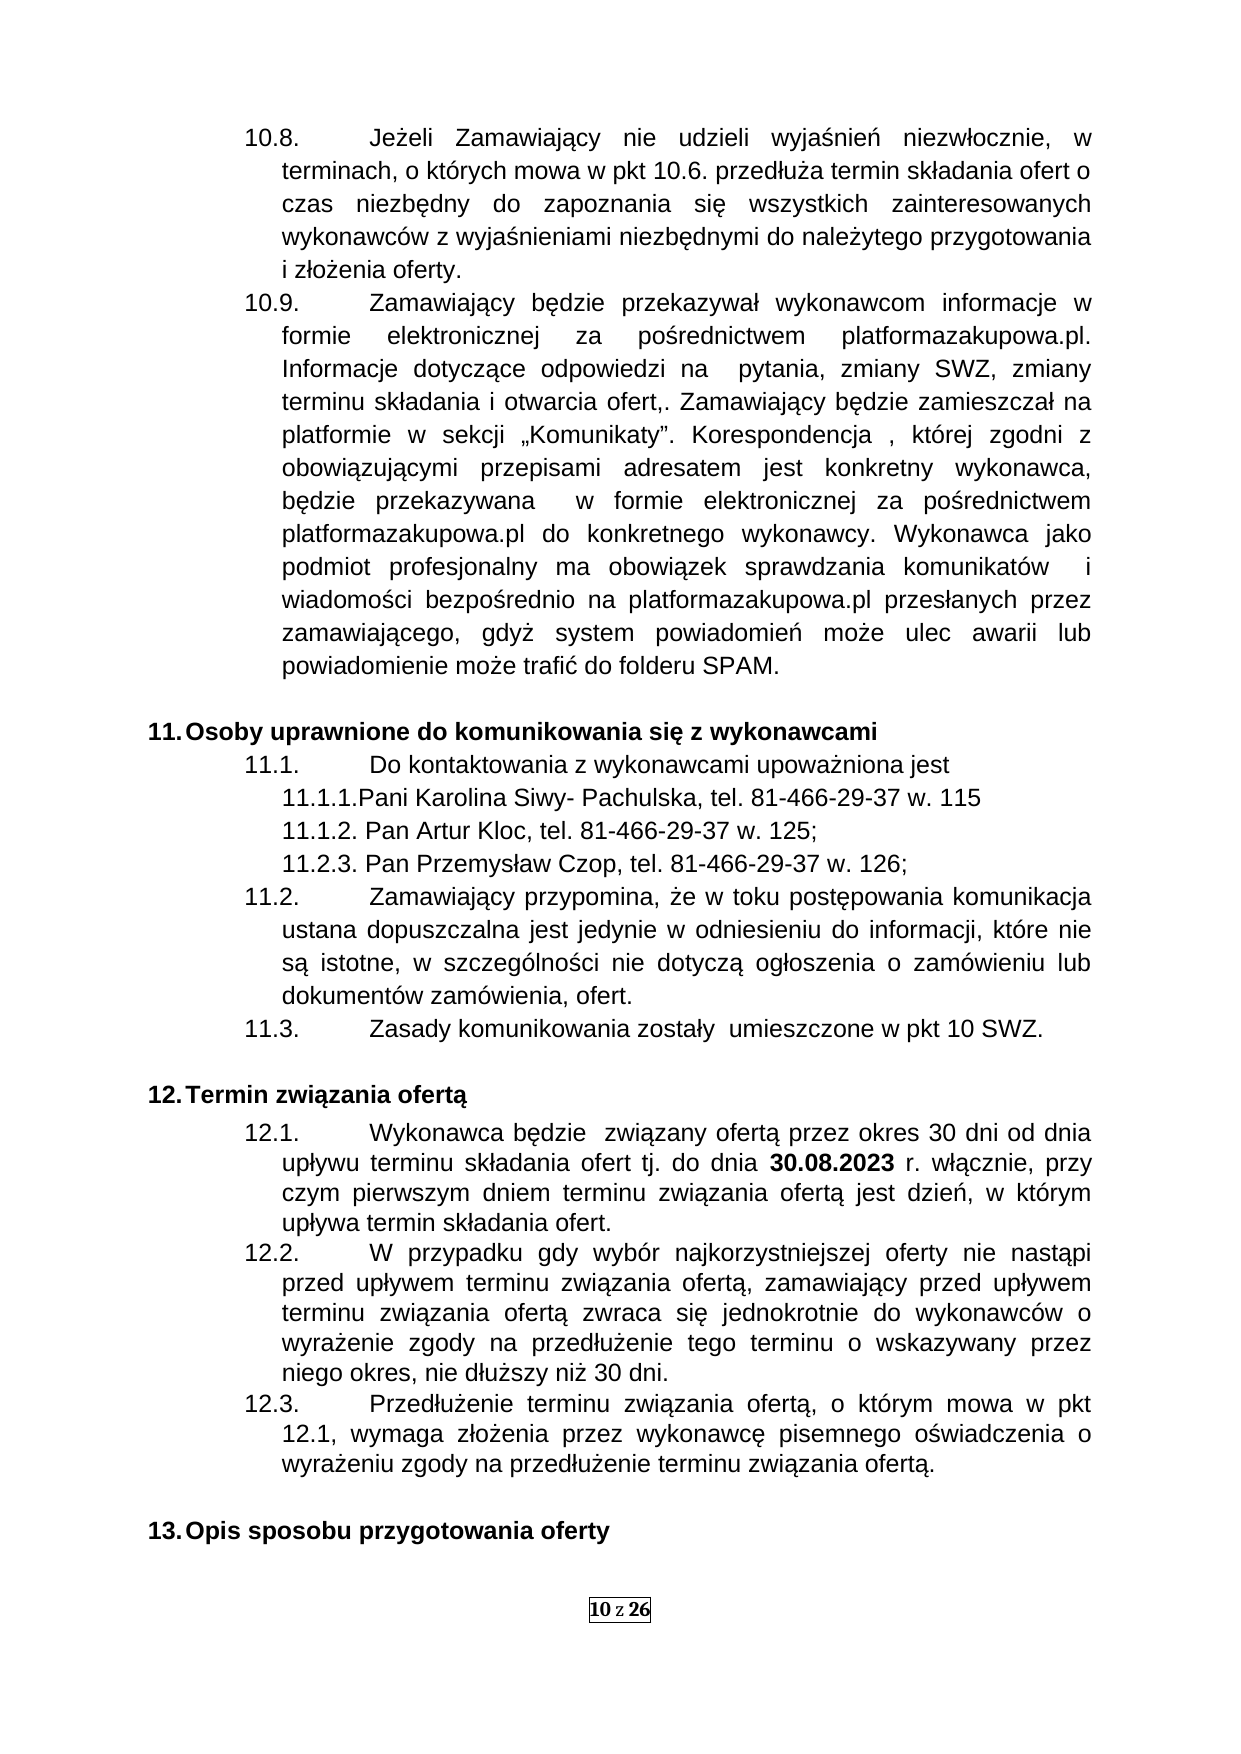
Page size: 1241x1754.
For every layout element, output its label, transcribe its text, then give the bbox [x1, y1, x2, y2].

list 11.1.1.Pani Karolina Siwy- Pachulska, tel. 81-466-29-37 w. 115 [282, 783, 1093, 812]
list Wykonawca będzie związany ofertą przez okres 30 dni od dnia upływu terminu składania ofert tj. do dnia 30.08.2023 r. włącznie, przy czym pierwszym dniem terminu związania ofertą jest dzień, w którym upływa termin składania ofert. [244, 1118, 1093, 1237]
list Zasady komunikowania zostały umieszczone w pkt 10 SWZ. [244, 1014, 1093, 1043]
list Zamawiający przypomina, że w toku postępowania komunikacja ustana dopuszczalna jest jedynie w odniesieniu do informacji, które nie są istotne, w szczególności nie dotyczą ogłoszenia o zamówieniu lub dokumentów zamówienia, ofert. [244, 882, 1093, 1010]
list Opis sposobu przygotowania oferty [148, 1516, 1093, 1545]
list Do kontaktowania z wykonawcami upoważniona jest [244, 750, 1093, 779]
list Osoby uprawnione do komunikowania się z wykonawcami [148, 717, 1093, 746]
list W przypadku gdy wybór najkorzystniejszej oferty nie nastąpi przed upływem terminu związania ofertą, zamawiający przed upływem terminu związania ofertą zwraca się jednokrotnie do wykonawców o wyrażenie zgody na przedłużenie tego terminu o wskazywany przez niego okres, nie dłuższy niż 30 dni. [244, 1238, 1093, 1387]
list 11.1.2. Pan Artur Kloc, tel. 81-466-29-37 w. 125; [282, 816, 1093, 845]
list Zamawiający będzie przekazywał wykonawcom informacje w formie elektronicznej za pośrednictwem platformazakupowa.pl. Informacje dotyczące odpowiedzi na pytania, zmiany SWZ, zmiany terminu składania i otwarcia ofert,. Zamawiający będzie zamieszczał na platformie w sekcji „Komunikaty”. Korespondencja , której zgodni z obowiązującymi przepisami adresatem jest konkretny wykonawca, będzie przekazywana w formie elektronicznej za pośrednictwem platformazakupowa.pl do konkretnego wykonawcy. Wykonawca jako podmiot profesjonalny ma obowiązek sprawdzania komunikatów i wiadomości bezpośrednio na platformazakupowa.pl przesłanych przez zamawiającego, gdyż system powiadomień może ulec awarii lub powiadomienie może trafić do folderu SPAM. [244, 288, 1093, 680]
list Termin związania ofertą [148, 1080, 1093, 1109]
list Jeżeli Zamawiający nie udzieli wyjaśnień niezwłocznie, w terminach, o których mowa w pkt 10.6. przedłuża termin składania ofert o czas niezbędny do zapoznania się wszystkich zainteresowanych wykonawców z wyjaśnieniami niezbędnymi do należytego przygotowania i złożenia oferty. [244, 123, 1093, 284]
list Przedłużenie terminu związania ofertą, o którym mowa w pkt 12.1, wymaga złożenia przez wykonawcę pisemnego oświadczenia o wyrażeniu zgody na przedłużenie terminu związania ofertą. [244, 1388, 1093, 1477]
list 11.2.3. Pan Przemysław Czop, tel. 81-466-29-37 w. 126; [282, 849, 1093, 878]
